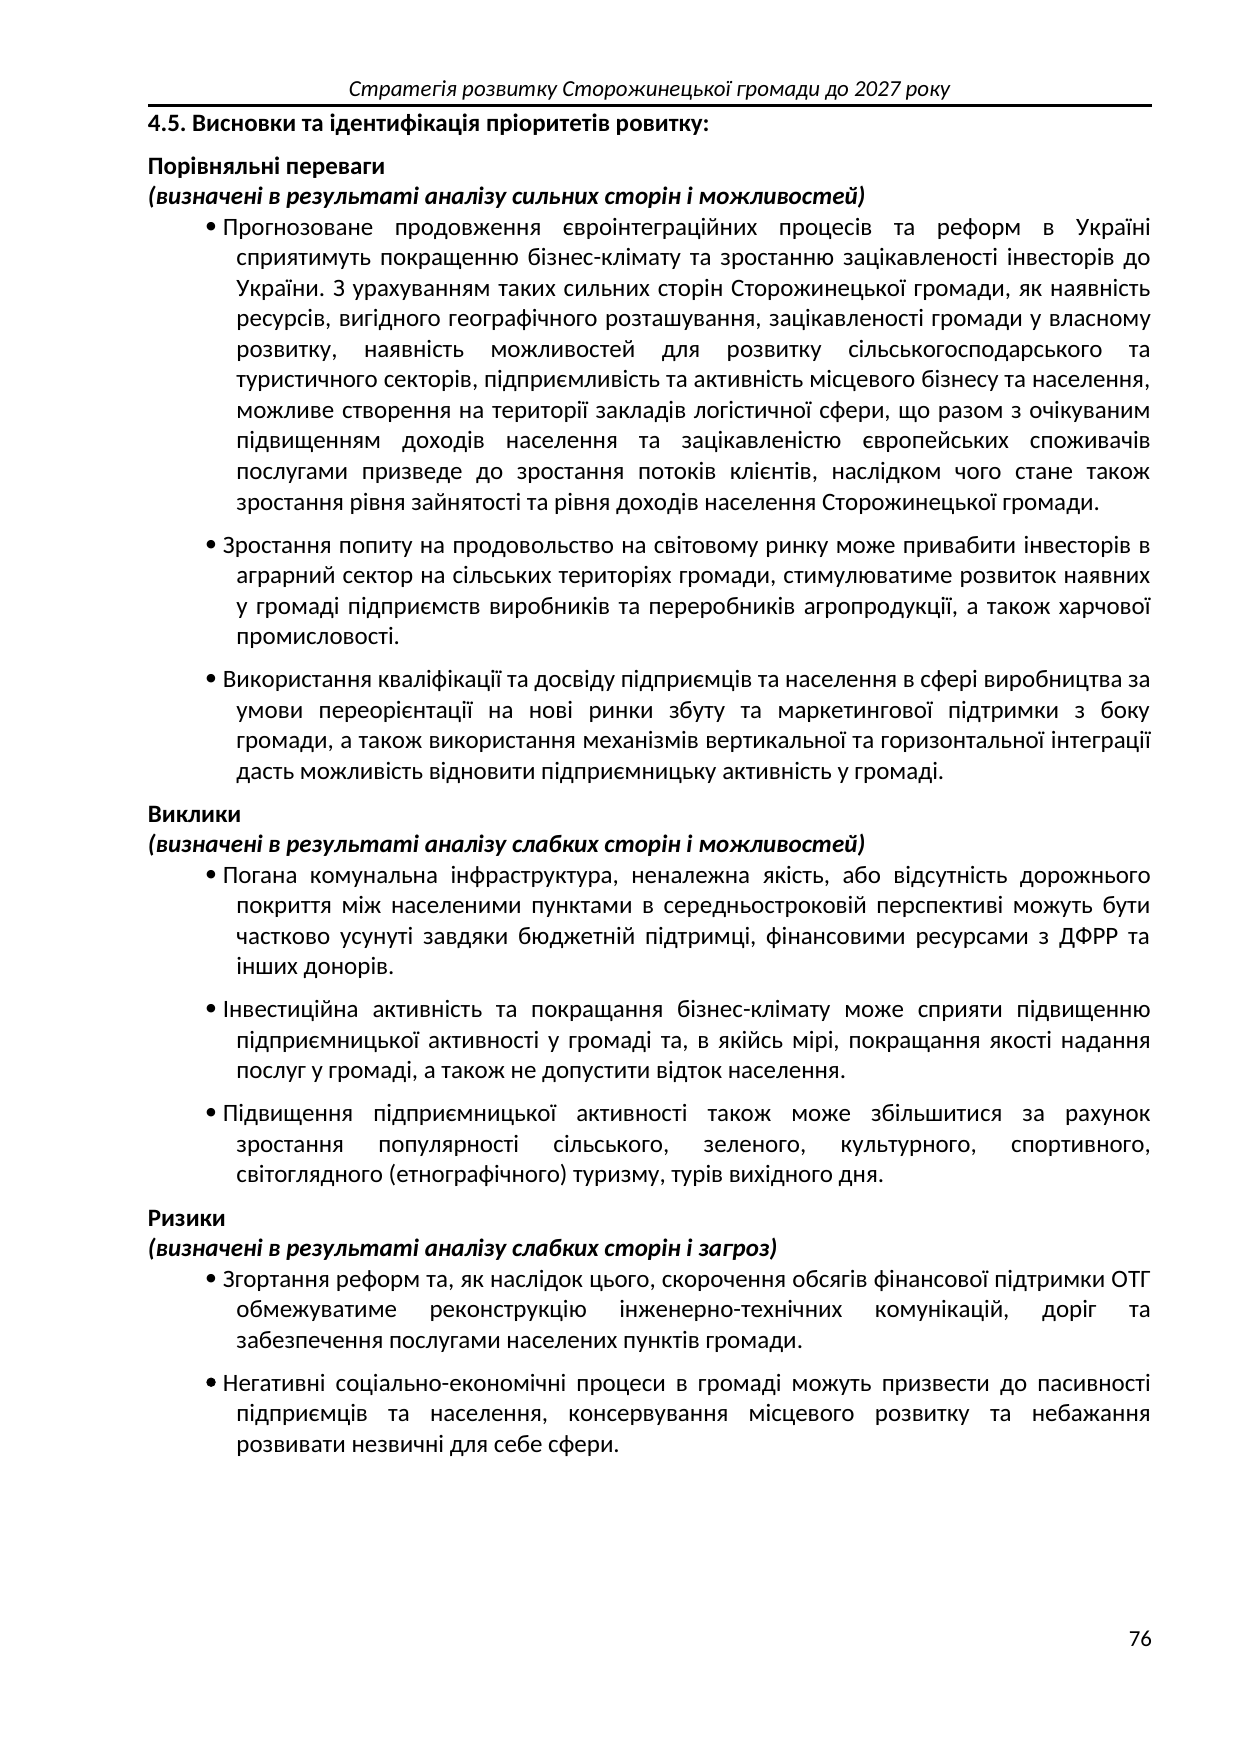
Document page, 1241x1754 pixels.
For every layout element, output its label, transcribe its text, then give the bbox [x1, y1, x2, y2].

text (визначені в результаті аналізу слабких сторін і загроз) [148, 1232, 1152, 1263]
text Виклики [148, 798, 1152, 828]
list Негативні соціально-економічні процеси в громаді можуть призвести до пасивності підприємців та населення, консервування місцевого розвитку та небажання розвивати незвичні для себе сфери. [207, 1367, 1152, 1458]
list Згортання реформ та, як наслідок цього, скорочення обсягів фінансової підтримки ОТГ обмежуватиме реконструкцію інженерно-технічних комунікацій, доріг та забезпечення послугами населених пунктів громади. [207, 1263, 1152, 1354]
text (визначені в результаті аналізу сильних сторін і можливостей) [148, 181, 1152, 211]
text (визначені в результаті аналізу слабких сторін і можливостей) [148, 828, 1152, 859]
text 4.5. Висновки та ідентифікація пріоритетів ровитку: [148, 107, 1152, 137]
text Порівняльні переваги [148, 150, 1152, 181]
list Зростання попиту на продовольство на світовому ринку може привабити інвесторів в аграрний сектор на сільських територіях громади, стимулюватиме розвиток наявних у громаді підприємств виробників та переробників агропродукції, а також харчової промисловості. [207, 529, 1152, 651]
list Підвищення підприємницької активності також може збільшитися за рахунок зростання популярності сільського, зеленого, культурного, спортивного, світоглядного (етнографічного) туризму, турів вихідного дня. [207, 1098, 1152, 1189]
list Погана комунальна інфраструктура, неналежна якість, або відсутність дорожнього покриття між населеними пунктами в середньостроковій перспективі можуть бути частково усунуті завдяки бюджетній підтримці, фінансовими ресурсами з ДФРР та інших донорів. [207, 859, 1152, 981]
list Використання кваліфікації та досвіду підприємців та населення в сфері виробництва за умови переорієнтації на нові ринки збуту та маркетингової підтримки з боку громади, а також використання механізмів вертикальної та горизонтальної інтеграції дасть можливість відновити підприємницьку активність у громаді. [207, 663, 1152, 785]
list Інвестиційна активність та покращання бізнес-клімату може сприяти підвищенню підприємницької активності у громаді та, в якійсь мірі, покращання якості надання послуг у громаді, а також не допустити відток населення. [207, 993, 1152, 1085]
text Ризики [148, 1202, 1152, 1232]
list Прогнозоване продовження євроінтеграційних процесів та реформ в Україні сприятимуть покращенню бізнес-клімату та зростанню зацікавленості інвесторів до України. З урахуванням таких сильних сторін Сторожинецької громади, як наявність ресурсів, вигідного географічного розташування, зацікавленості громади у власному розвитку, наявність можливостей для розвитку сільськогосподарського та туристичного секторів, підприємливість та активність місцевого бізнесу та населення, можливе створення на території закладів логістичної сфери, що разом з очікуваним підвищенням доходів населення та зацікавленістю європейських споживачів послугами призведе до зростання потоків клієнтів, наслідком чого стане також зростання рівня зайнятості та рівня доходів населення Сторожинецької громади. [207, 211, 1152, 516]
